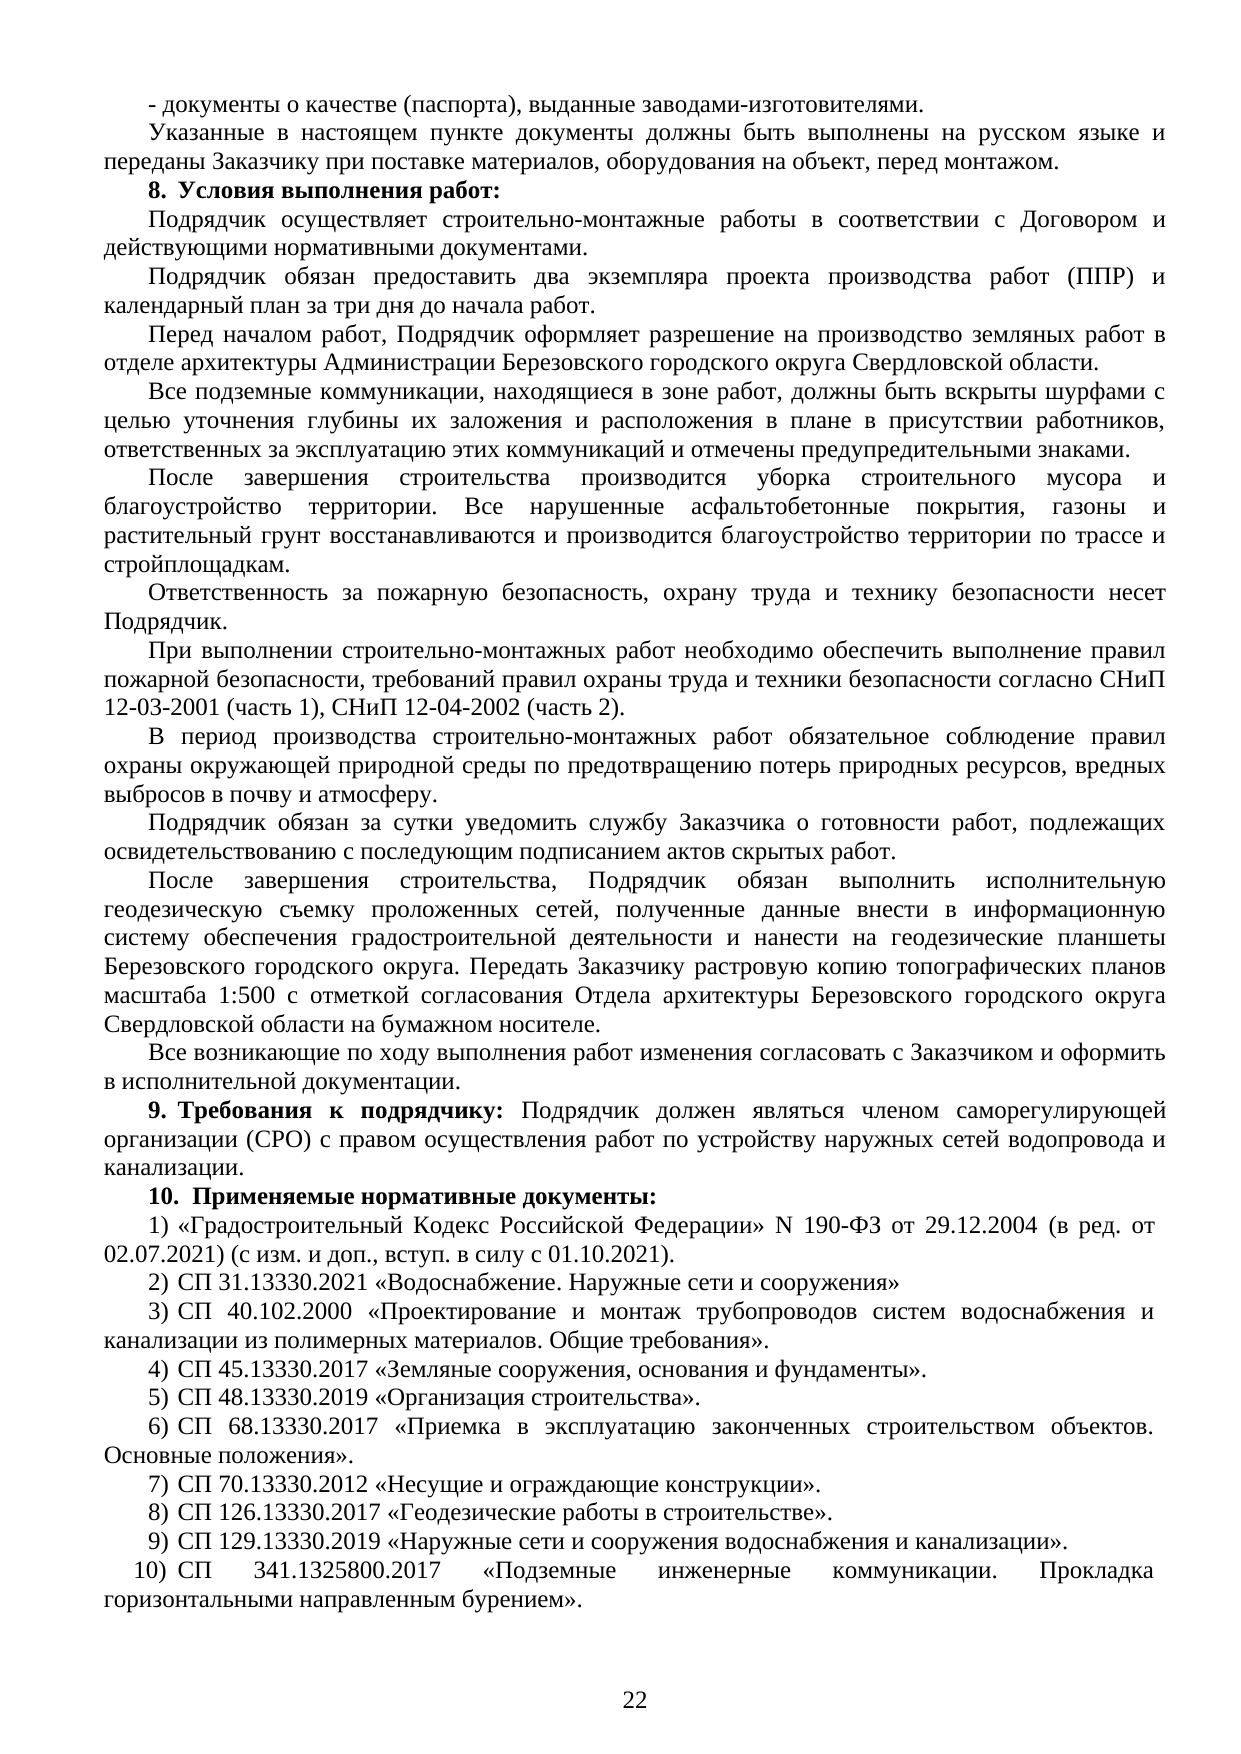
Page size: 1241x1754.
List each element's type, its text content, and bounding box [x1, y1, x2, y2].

list Условия выполнения работ: [103, 175, 1167, 204]
text Подрядчик осуществляет строительно-монтажные работы в соответствии с Договором и действующими нормативными документами. [103, 204, 1167, 261]
list Применяемые нормативные документы: [103, 1181, 1167, 1210]
list СП 48.13330.2019 «Организация строительства». [103, 1382, 1155, 1411]
list СП 129.13330.2019 «Наружные сети и сооружения водоснабжения и канализации». [103, 1526, 1155, 1555]
list СП 68.13330.2017 «Приемка в эксплуатацию законченных строительством объектов. Основные положения». [103, 1411, 1155, 1469]
text При выполнении строительно-монтажных работ необходимо обеспечить выполнение правил пожарной безопасности, требований правил охраны труда и техники безопасности согласно СНиП 12-03-2001 (часть 1), СНиП 12-04-2002 (часть 2). [103, 635, 1167, 721]
text Ответственность за пожарную безопасность, охрану труда и технику безопасности несет Подрядчик. [103, 577, 1167, 635]
list СП 31.13330.2021 «Водоснабжение. Наружные сети и сооружения» [103, 1267, 1155, 1296]
text - документы о качестве (паспорта), выданные заводами-изготовителями. [103, 89, 1167, 117]
list «Градостроительный Кодекс Российской Федерации» N 190-ФЗ от 29.12.2004 (в ред. от 02.07.2021) (с изм. и доп., вступ. в силу с 01.10.2021). [103, 1210, 1155, 1267]
list СП 70.13330.2012 «Несущие и ограждающие конструкции». [103, 1469, 1155, 1497]
list СП 126.13330.2017 «Геодезические работы в строительстве». [103, 1497, 1155, 1526]
text Подрядчик обязан предоставить два экземпляра проекта производства работ (ППР) и календарный план за три дня до начала работ. [103, 261, 1167, 319]
text В период производства строительно-монтажных работ обязательное соблюдение правил охраны окружающей природной среды по предотвращению потерь природных ресурсов, вредных выбросов в почву и атмосферу. [103, 721, 1167, 807]
text После завершения строительства, Подрядчик обязан выполнить исполнительную геодезическую съемку проложенных сетей, полученные данные внести в информационную систему обеспечения градостроительной деятельности и нанести на геодезические планшеты Березовского городского округа. Передать Заказчику растровую копию топографических планов масштаба 1:500 с отметкой согласования Отдела архитектуры Березовского городского округа Свердловской области на бумажном носителе. [103, 865, 1167, 1037]
text Все подземные коммуникации, находящиеся в зоне работ, должны быть вскрыты шурфами с целью уточнения глубины их заложения и расположения в плане в присутствии работников, ответственных за эксплуатацию этих коммуникаций и отмечены предупредительными знаками. [103, 376, 1167, 462]
text Указанные в настоящем пункте документы должны быть выполнены на русском языке и переданы Заказчику при поставке материалов, оборудования на объект, перед монтажом. [103, 117, 1167, 175]
list СП 40.102.2000 «Проектирование и монтаж трубопроводов систем водоснабжения и канализации из полимерных материалов. Общие требования». [103, 1296, 1155, 1354]
list СП 341.1325800.2017 «Подземные инженерные коммуникации. Прокладка горизонтальными направленным бурением». [103, 1555, 1155, 1612]
text Все возникающие по ходу выполнения работ изменения согласовать с Заказчиком и оформить в исполнительной документации. [103, 1037, 1167, 1095]
list Перед началом работ, Подрядчик оформляет разрешение на производство земляных работ в отделе архитектуры Администрации Березовского городского округа Свердловской области. [103, 319, 1167, 376]
list СП 45.13330.2017 «Земляные сооружения, основания и фундаменты». [103, 1354, 1155, 1382]
text После завершения строительства производится уборка строительного мусора и благоустройство территории. Все нарушенные асфальтобетонные покрытия, газоны и растительный грунт восстанавливаются и производится благоустройство территории по трассе и стройплощадкам. [103, 462, 1167, 577]
list Требования к подрядчику: Подрядчик должен являться членом саморегулирующей организации (СРО) с правом осуществления работ по устройству наружных сетей водопровода и канализации. [103, 1095, 1167, 1181]
text Подрядчик обязан за сутки уведомить службу Заказчика о готовности работ, подлежащих освидетельствованию с последующим подписанием актов скрытых работ. [103, 807, 1167, 865]
